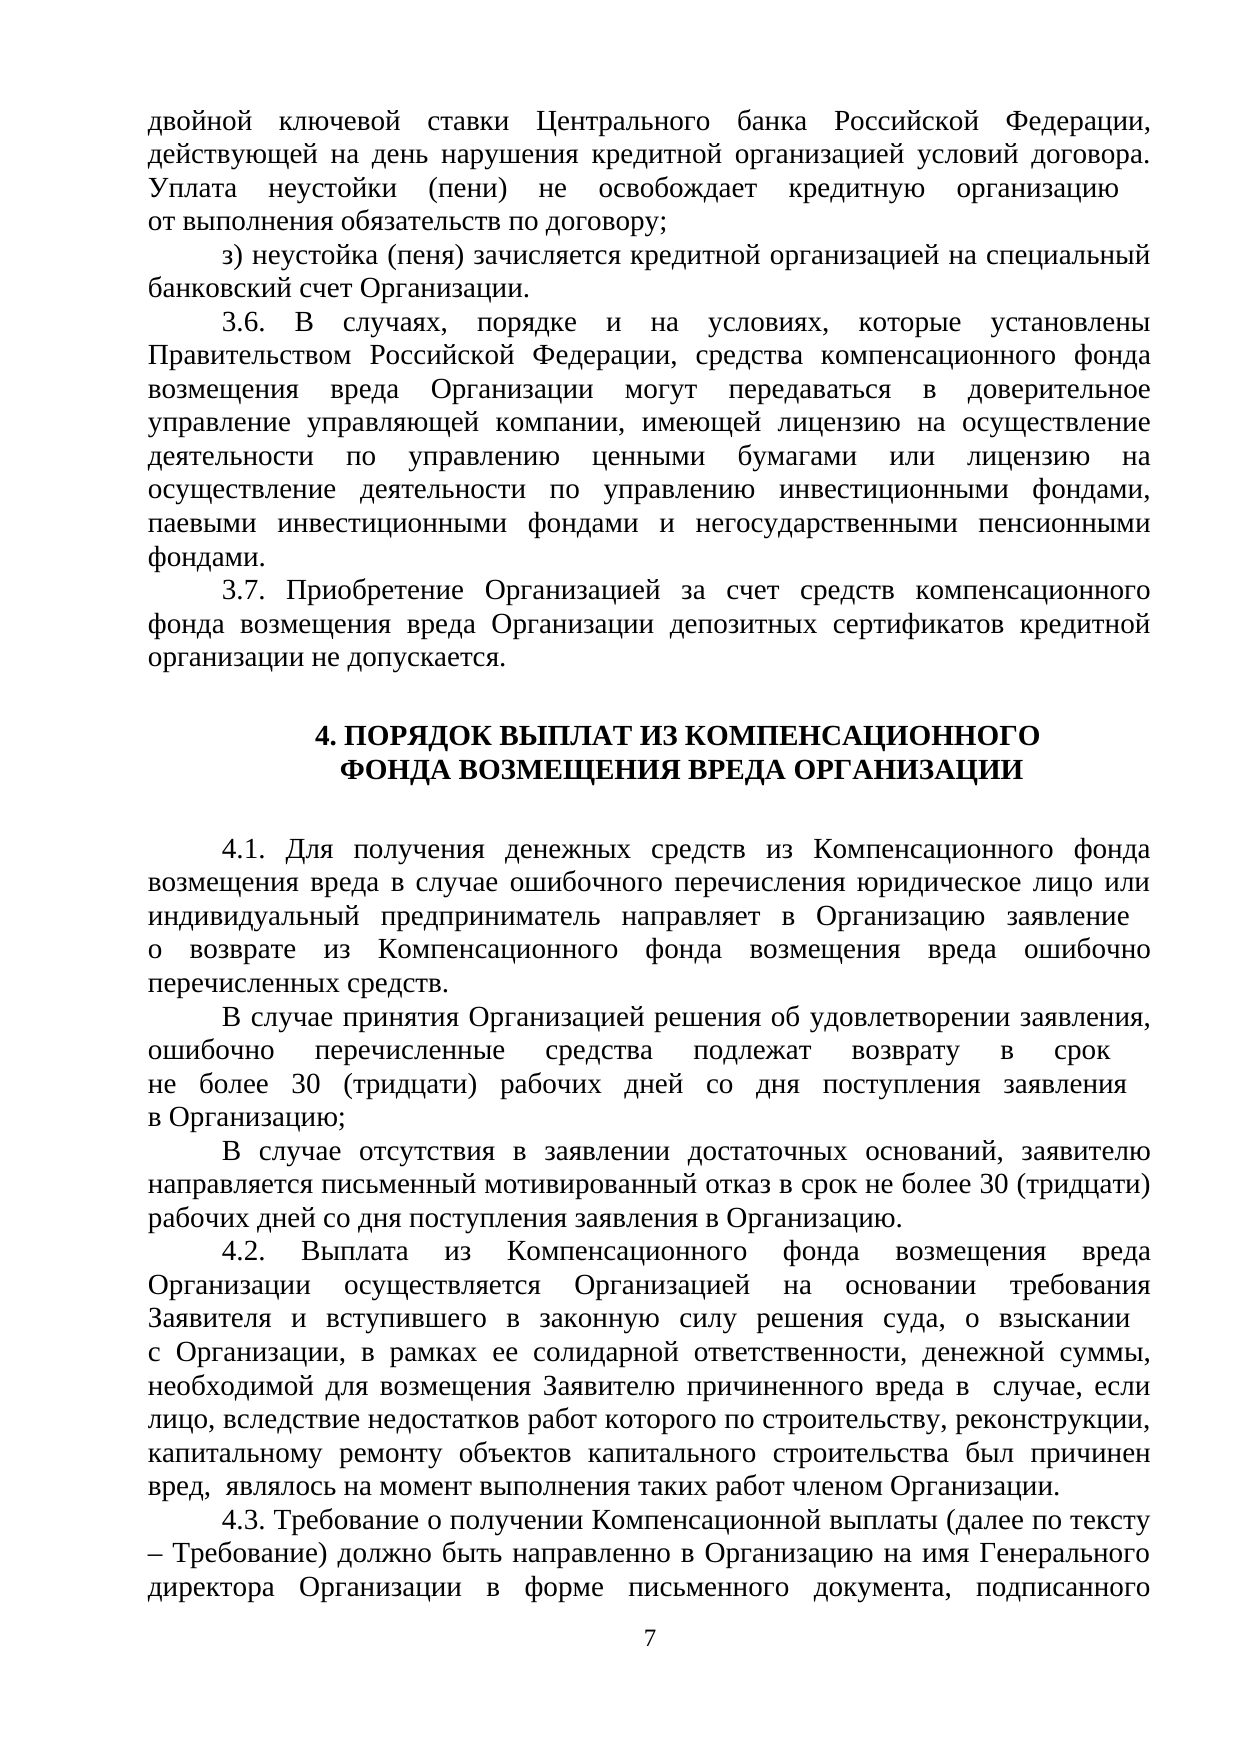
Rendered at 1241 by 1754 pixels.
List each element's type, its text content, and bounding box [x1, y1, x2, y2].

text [148, 1502, 1152, 1602]
text ФОНДА ВОЗМЕЩЕНИЯ ВРЕДА ОРГАНИЗАЦИИ [148, 752, 1152, 785]
text 3.6. В случаях, порядке и на условиях, которые установлены Правительством Российской Федерации, средства компенсационного фонда возмещения вреда Организации могут передаваться в доверительное управление управляющей компании, имеющей лицензию на осуществление деятельности по управлению ценными бумагами или лицензию на осуществление деятельности по управлению инвестиционными фондами, паевыми инвестиционными фондами и негосударственными пенсионными фондами. [148, 304, 1152, 572]
text з) неустойка (пеня) зачисляется кредитной организацией на специальный банковский счет Организации. [148, 237, 1152, 304]
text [148, 103, 1152, 237]
text 3.7. Приобретение Организацией за счет средств компенсационного фонда возмещения вреда Организации депозитных сертификатов кредитной организации не допускается. [148, 572, 1152, 673]
text В случае принятия Организацией решения об удовлетворении заявления, ошибочно перечисленные средства подлежат возврату в срок не более 30 (тридцати) рабочих дней со дня поступления заявления в Организацию; [148, 999, 1152, 1133]
text В случае отсутствия в заявлении достаточных оснований, заявителю направляется письменный мотивированный отказ в срок не более 30 (тридцати) рабочих дней со дня поступления заявления в Организацию. [148, 1133, 1152, 1233]
text 4. ПОРЯДОК ВЫПЛАТ ИЗ КОМПЕНСАЦИОННОГО [148, 718, 1152, 752]
text 4.2. Выплата из Компенсационного фонда возмещения вреда Организации осуществляется Организацией на основании требования Заявителя и вступившего в законную силу решения суда, о взыскании с Организации, в рамках ее солидарной ответственности, денежной суммы, необходимой для возмещения Заявителю причиненного вреда в случае, если лицо, вследствие недостатков работ которого по строительству, реконструкции, капитальному ремонту объектов капитального строительства был причинен вред, являлось на момент выполнения таких работ членом Организации. [148, 1233, 1152, 1502]
text 4.1. Для получения денежных средств из Компенсационного фонда возмещения вреда в случае ошибочного перечисления юридическое лицо или индивидуальный предприниматель направляет в Организацию заявление о возврате из Компенсационного фонда возмещения вреда ошибочно перечисленных средств. [148, 831, 1152, 999]
